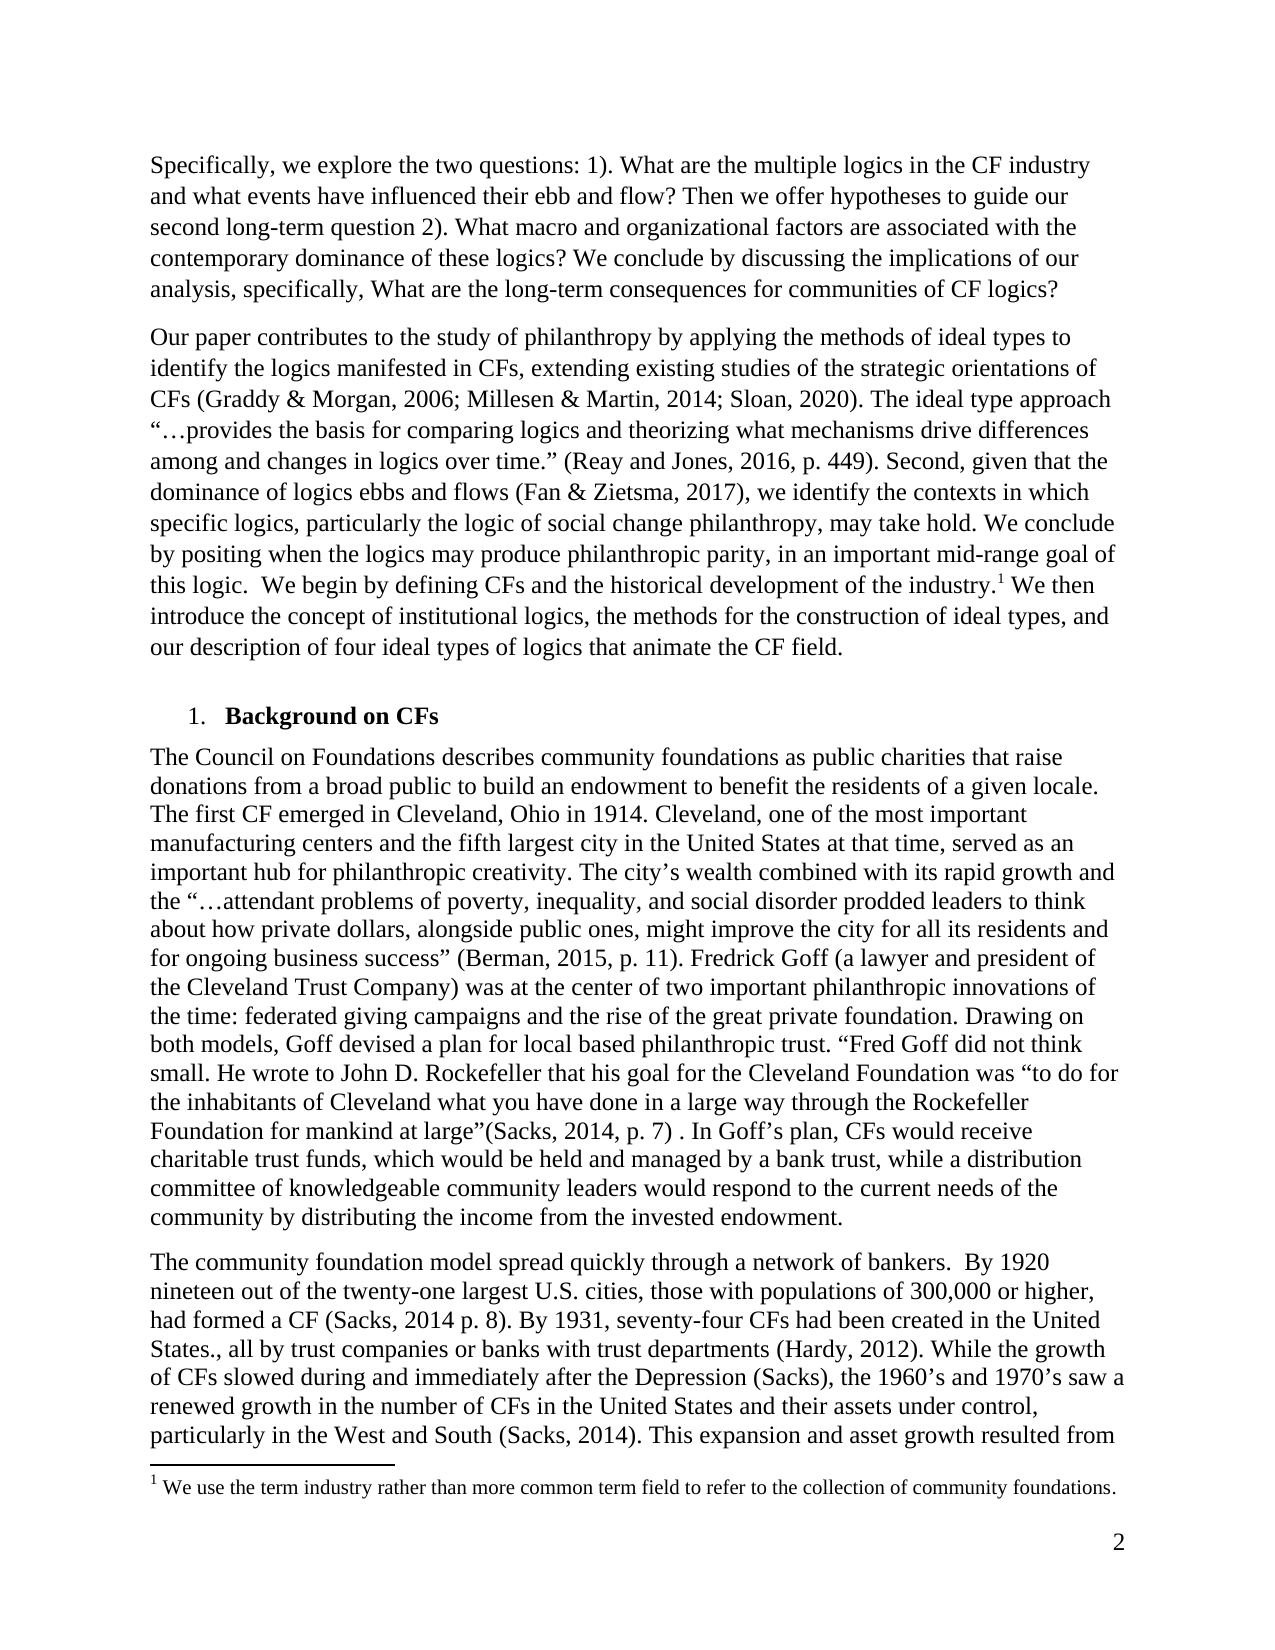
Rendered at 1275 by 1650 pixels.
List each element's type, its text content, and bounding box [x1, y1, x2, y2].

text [150, 1247, 1125, 1449]
text Our paper contributes to the study of philanthropy by applying the methods of ideal types to identify the logics manifested in CFs, extending existing studies of the strategic orientations of CFs (Graddy & Morgan, 2006; Millesen & Martin, 2014; Sloan, 2020). The ideal type approach “…provides the basis for comparing logics and theorizing what mechanisms drive differences among and changes in logics over time.” (Reay and Jones, 2016, p. 449). Second, given that the dominance of logics ebbs and flows (Fan & Zietsma, 2017), we identify the contexts in which specific logics, particularly the logic of social change philanthropy, may take hold. We conclude by positing when the logics may produce philanthropic parity, in an important mid-range goal of this logic. We begin by defining CFs and the historical development of the industry. We then introduce the concept of institutional logics, the methods for the construction of ideal types, and our description of four ideal types of logics that animate the CF field. [150, 322, 1125, 661]
text Specifically, we explore the two questions: 1). What are the multiple logics in the CF industry and what events have influenced their ebb and flow? Then we offer hypotheses to guide our second long-term question 2). What macro and organizational factors are associated with the contemporary dominance of these logics? We conclude by discussing the implications of our analysis, specifically, What are the long-term consequences for communities of CF logics? [150, 150, 1125, 303]
text The Council on Foundations describes community foundations as public charities that raise donations from a broad public to build an endowment to benefit the residents of a given locale. The first CF emerged in Cleveland, Ohio in 1914. Cleveland, one of the most important manufacturing centers and the fifth largest city in the United States at that time, served as an important hub for philanthropic creativity. The city’s wealth combined with its rapid growth and the “…attendant problems of poverty, inequality, and social disorder prodded leaders to think about how private dollars, alongside public ones, might improve the city for all its residents and for ongoing business success” (Berman, 2015, p. 11). Fredrick Goff (a lawyer and president of the Cleveland Trust Company) was at the center of two important philanthropic innovations of the timeGoff devised a plan for local based philanthropic trust. “Fred Goff did not think small. He wrote to John D. Rockefeller that his goal for the Cleveland Foundation was “to do for the inhabitants of Cleveland what you have done in a large way through the Rockefeller Foundation for mankind at large”(Sacks, 2014, p. 7) . In Goff’s plan, CFs would receive charitable trust funds, which would be held and managed by a bank trust, while a distribution committee of knowledgeable community leaders would respond to the current needs of the community by distributing the income from the invested endowment. [150, 742, 1125, 1231]
list Background on CFs [187, 701, 1125, 729]
